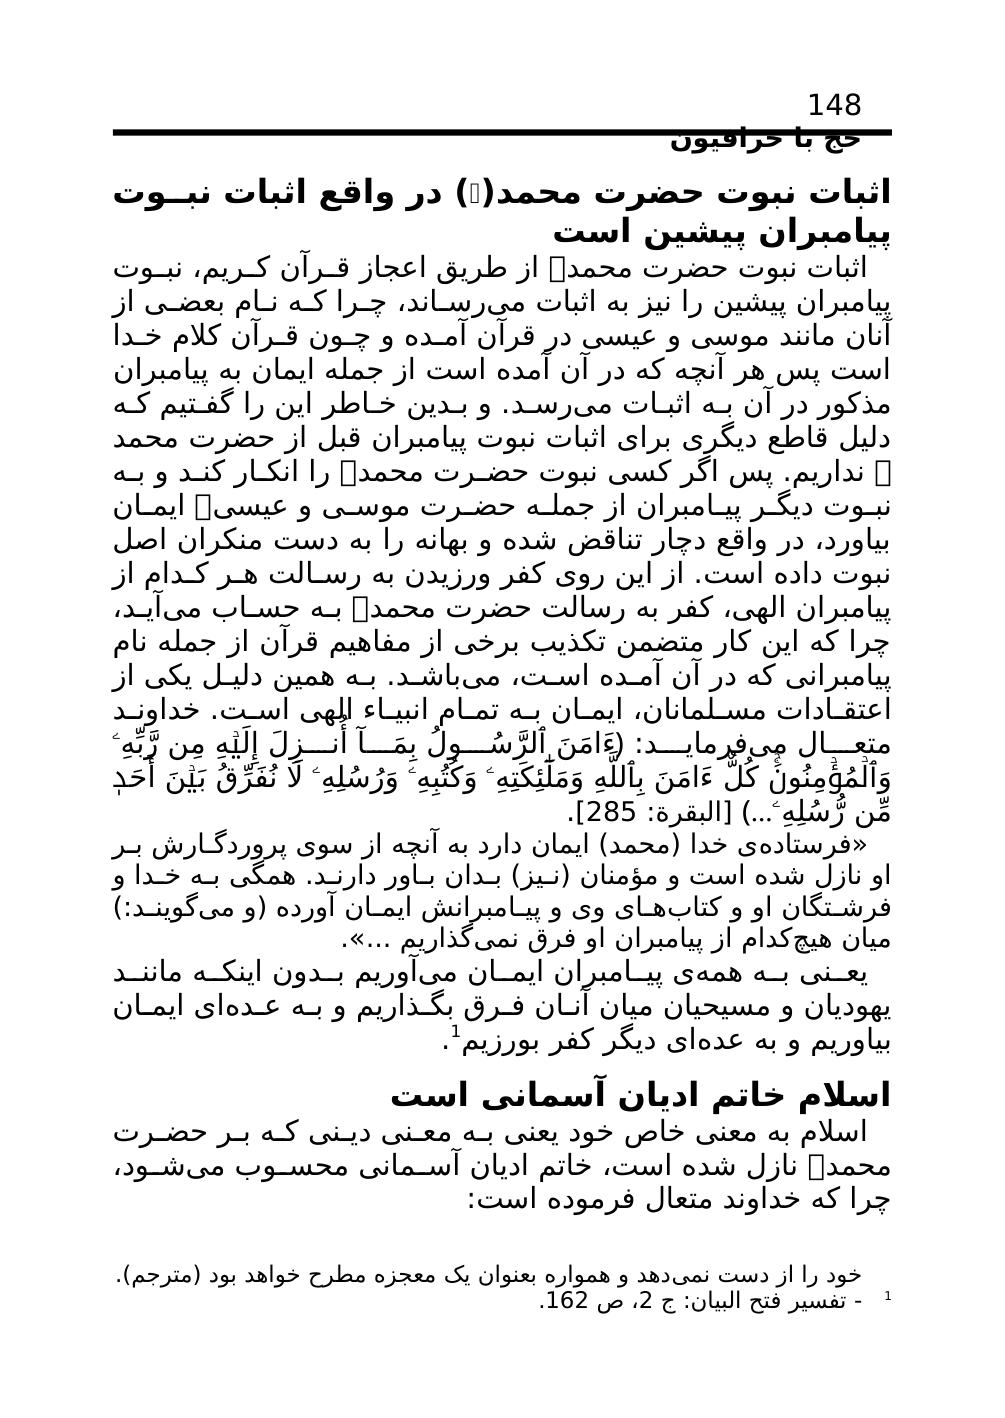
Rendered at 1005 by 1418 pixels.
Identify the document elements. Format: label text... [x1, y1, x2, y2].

text اسلام خاتم ادیان آسمانی است [112, 1075, 892, 1114]
text اثبات نبوت حضرت محمد() در واقع اثبات نبوت پیامبران پیشین است [112, 173, 892, 251]
text یعنی به همه‌ی پیامبران ایمان می‌آوریم بدون اینکه مانند یهودیان و مسیحیان میان آنان فرق بگذاریم و به عده‌ای ایمان بیاوریم و به عده‌ای دیگر کفر بورزیم. [112, 954, 892, 1056]
text اسلام به معنی خاص خود یعنی به معنی دینی که بر حضرت محمد نازل شده است، خاتم ادیان آسمانی محسوب می‌شود، چرا که خداوند متعال ‌فرموده است: [112, 1114, 892, 1216]
text «فرستاده‌ی خدا (محمد) ایمان دارد به آنچه از سوی پروردگارش بر او نازل شده است و مؤمنان (نیز) بدان باور دارند. همگی به خدا و فرشتگان او و کتاب‌های وی و پیامبرانش ایمان آورده (و می‌گویند:) میان هیچ‌کدام از پیامبران او فرق نمی‌گذاریم ...». [112, 828, 892, 954]
text اثبات نبوت حضرت محمد از طریق اعجاز قرآن کریم، نبوت پیامبران پیشین را نیز به اثبات می‌رساند، چرا که نام بعضی از آنان مانند موسی و عیسی در قرآن آمده و چون قرآن کلام خدا است پس هر آنچه که در آن آمده است از جمله ایمان به پیامبران مذکور در آن به اثبات می‌رسد. و بدین خاطر این را گفتیم که دلیل قاطع دیگری برای اثبات نبوت پیامبران قبل از حضرت محمد نداریم. پس اگر کسی نبوت حضرت محمد را انکار کند و به نبوت دیگر پیامبران از جمله حضرت موسی و عیسی ایمان بیاورد، در واقع دچار تناقض شده و بهانه را به دست منکران اصل نبوت داده است. از این روی کفر ورزیدن به رسالت هر کدام از پیامبران الهی، کفر به رسالت حضرت محمد به حساب می‌آید، چرا که این کار متضمن تکذیب برخی از مفاهیم قرآن از جمله نام پیامبرانی که در آن آمده است، می‌باشد. به همین دلیل یکی از اعتقادات مسلمانان، ایمان به تمام انبیاء الهی است. خداوند متعال می‌فرماید: ﴿ءَامَنَ ٱلرَّسُولُ بِمَآ أُنزِلَ إِلَيۡهِ مِن رَّبِّهِۦ وَٱلۡمُؤۡمِنُونَۚ كُلٌّ ءَامَنَ بِٱللَّهِ وَمَلَٰٓئِكَتِهِۦ وَكُتُبِهِۦ وَرُسُلِهِۦ لَا نُفَرِّقُ بَيۡنَ أَحَدٖ مِّن رُّسُلِهِۦ...﴾ [البقرة: 285]. [112, 251, 892, 828]
